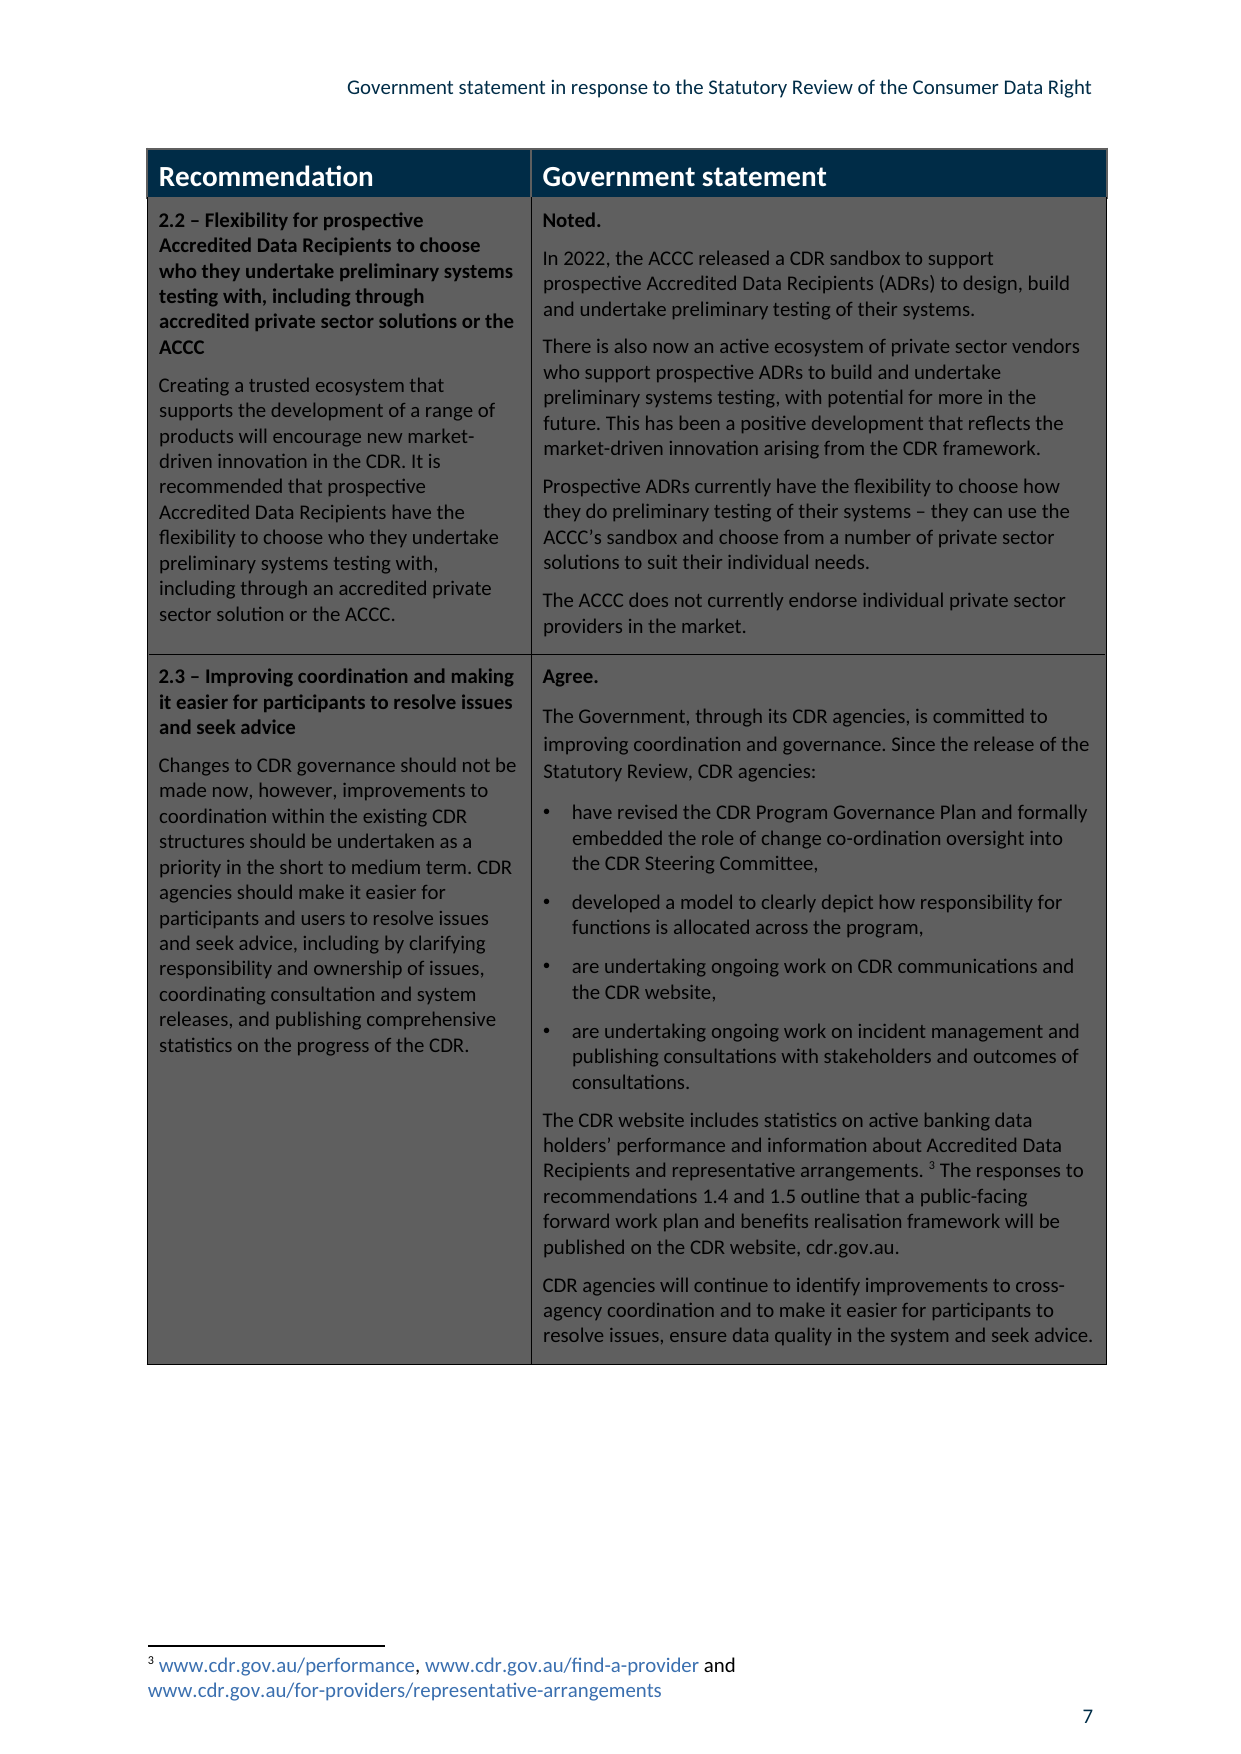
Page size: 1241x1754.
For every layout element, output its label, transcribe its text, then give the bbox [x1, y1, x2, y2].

table_cell Agree. The Government, through its CDR agencies, is committed to improving coordination and governance. Since the release of the Statutory Review, CDR agencies: have revised the CDR Program Governance Plan and formally embedded the role of change co-ordination oversight into the CDR Steering Committee, developed a model to clearly depict how responsibility for functions is allocated across the program, are undertaking ongoing work on CDR communications and the CDR website, are undertaking ongoing work on incident management and publishing consultations with stakeholders and outcomes of consultations. The CDR website includes statistics on active banking data holders’ performance and information about Accredited Data Recipients and representative arrangements. The responses to recommendations 1.4 and 1.5 outline that a public-facing forward work plan and benefits realisation framework will be published on the CDR website, cdr.gov.au. CDR agencies will continue to identify improvements to cross-agency coordination and to make it easier for participants to resolve issues, ensure data quality in the system and seek advice. [532, 654, 1106, 1363]
table_header Government statement [532, 150, 1106, 197]
table_cell 2.2 – Flexibility for prospective Accredited Data Recipients to choose who they undertake preliminary systems testing with, including through accredited private sector solutions or the ACCC Creating a trusted ecosystem that supports the development of a range of products will encourage new market-driven innovation in the CDR. It is recommended that prospective Accredited Data Recipients have the flexibility to choose who they undertake preliminary systems testing with, including through an accredited private sector solution or the ACCC. [148, 198, 531, 654]
table_cell Noted. In 2022, the ACCC released a CDR sandbox to support prospective Accredited Data Recipients (ADRs) to design, build and undertake preliminary testing of their systems. There is also now an active ecosystem of private sector vendors who support prospective ADRs to build and undertake preliminary systems testing, with potential for more in the future. This has been a positive development that reflects the market-driven innovation arising from the CDR framework. Prospective ADRs currently have the flexibility to choose how they do preliminary testing of their systems – they can use the ACCC’s sandbox and choose from a number of private sector solutions to suit their individual needs. The ACCC does not currently endorse individual private sector providers in the market. [532, 197, 1106, 654]
table_cell 2.3 – Improving coordination and making it easier for participants to resolve issues and seek advice Changes to CDR governance should not be made now, however, improvements to coordination within the existing CDR structures should be undertaken as a priority in the short to medium term. CDR agencies should make it easier for participants and users to resolve issues and seek advice, including by clarifying responsibility and ownership of issues, coordinating consultation and system releases, and publishing comprehensive statistics on the progress of the CDR. [148, 655, 531, 1363]
table_header Recommendation [148, 150, 530, 197]
